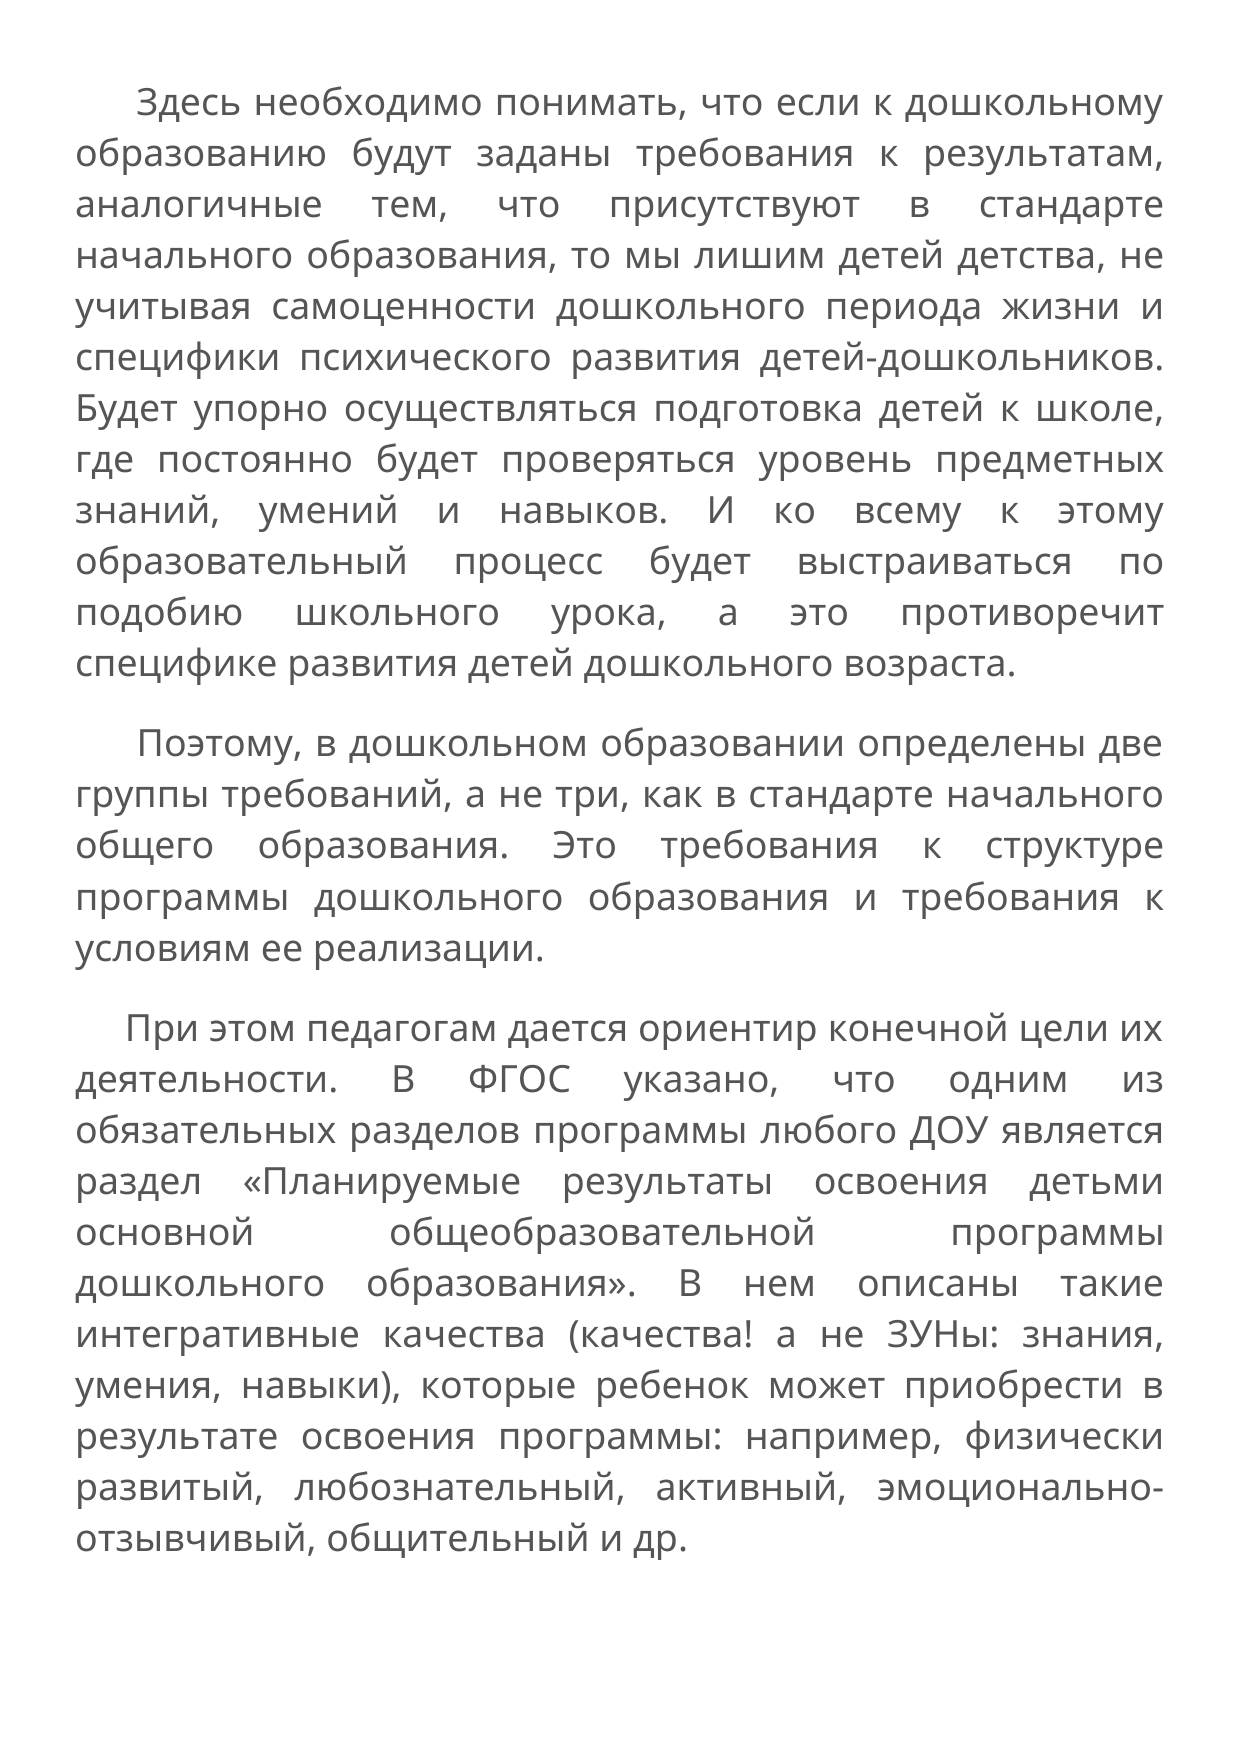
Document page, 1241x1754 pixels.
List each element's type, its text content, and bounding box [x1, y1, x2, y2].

text Поэтому, в дошкольном образовании определены две группы требований, а не три, как в стандарте начального общего образования. Это требования к структуре программы дошкольного образования и требования к условиям ее реализации. [75, 717, 1165, 972]
text При этом педагогам дается ориентир конечной цели их деятельности. В ФГОС указано, что одним из обязательных разделов программы любого ДОУ является раздел «Планируемые результаты освоения детьми основной общеобразовательной программы дошкольного образования». В нем описаны такие интегративные качества (качества! а не ЗУНы: знания, умения, навыки), которые ребенок может приобрести в результате освоения программы: например, физически развитый, любознательный, активный, эмоционально-отзывчивый, общительный и др. [75, 1001, 1165, 1562]
text Здесь необходимо понимать, что если к дошкольному образованию будут заданы требования к результатам, аналогичные тем, что присутствуют в стандарте начального образования, то мы лишим детей детства, не учитывая самоценности дошкольного периода жизни и специфики психического развития детей-дошкольников. Будет упорно осуществляться подготовка детей к школе, где постоянно будет проверяться уровень предметных знаний, умений и навыков. И ко всему к этому образовательный процесс будет выстраиваться по подобию школьного урока, а это противоречит специфике развития детей дошкольного возраста. [75, 75, 1165, 687]
